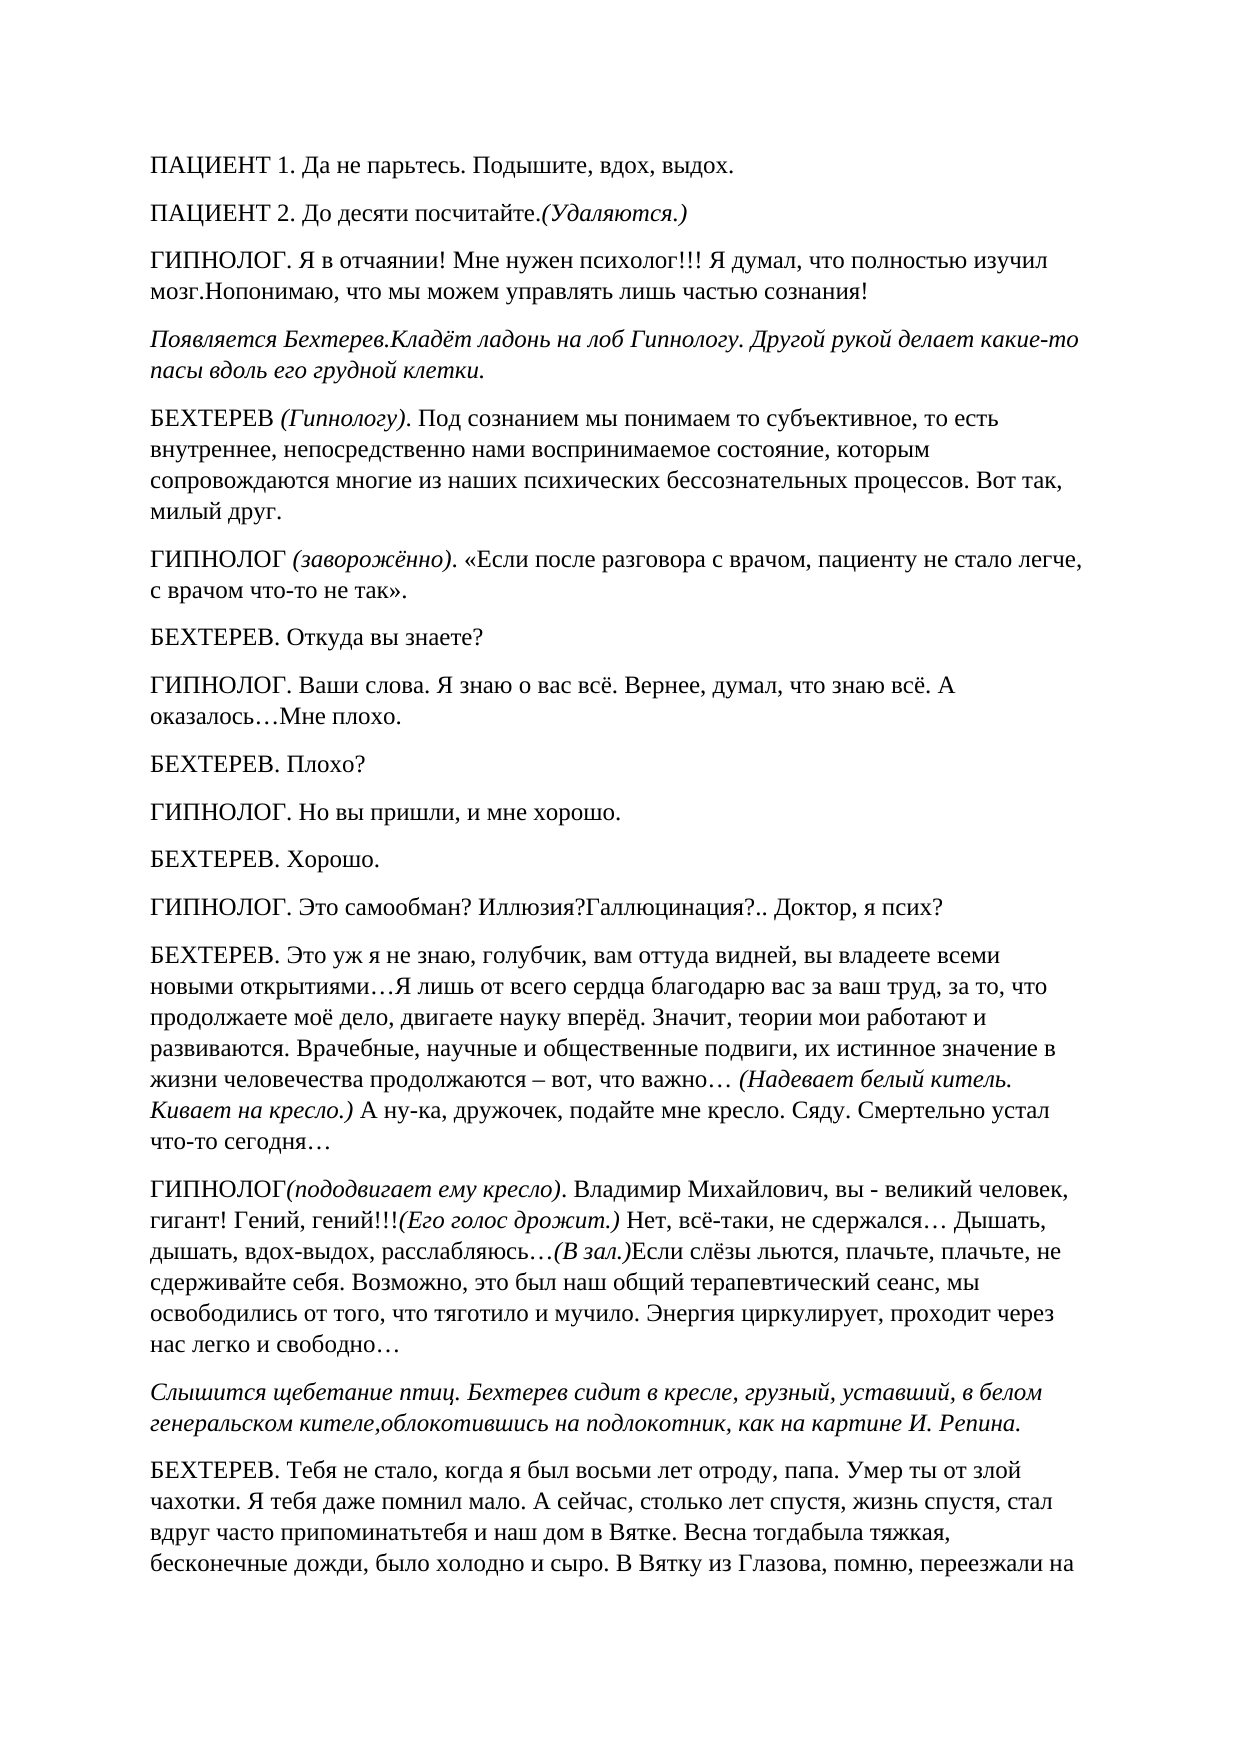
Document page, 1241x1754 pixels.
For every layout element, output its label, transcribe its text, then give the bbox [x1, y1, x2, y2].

text ПАЦИЕНТ 2. До десяти посчитайте.(Удаляются.) [150, 198, 1090, 226]
text Появляется Бехтерев.Кладёт ладонь на лоб Гипнологу. Другой рукой делает какие-то пасы вдоль его грудной клетки. [150, 324, 1090, 384]
text ПАЦИЕНТ 1. Да не парьтесь. Подышите, вдох, выдох. [150, 150, 1090, 179]
text ГИПНОЛОГ. Я в отчаянии! Мне нужен психолог!!! Я думал, что полностью изучил мозг.Нопонимаю, что мы можем управлять лишь частью сознания! [150, 245, 1090, 305]
text БЕХТЕРЕВ. Это уж я не знаю, голубчик, вам оттуда видней, вы владеете всеми новыми открытиями…Я лишь от всего сердца благодарю вас за ваш труд, за то, что продолжаете моё дело, двигаете науку вперёд. Значит, теории мои работают и развиваются. Врачебные, научные и общественные подвиги, их истинное значение в жизни человечества продолжаются – вот, что важно… (Надевает белый китель. Кивает на кресло.) А ну-ка, дружочек, подайте мне кресло. Сяду. Смертельно устал что-то сегодня… [150, 940, 1090, 1155]
text ГИПНОЛОГ. Ваши слова. Я знаю о вас всё. Вернее, думал, что знаю всё. А оказалось…Мне плохо. [150, 670, 1090, 730]
text БЕХТЕРЕВ (Гипнологу). Под сознанием мы понимаем то субъективное, то есть внутреннее, непосредственно нами воспринимаемое состояние, которым сопровождаются многие из наших психических бессознательных процессов. Вот так, милый друг. [150, 403, 1090, 525]
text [150, 1455, 1090, 1577]
text ГИПНОЛОГ. Это самообман? Иллюзия?Галлюцинация?.. Доктор, я псих? [150, 892, 1090, 921]
text БЕХТЕРЕВ. Плохо? [150, 749, 1090, 778]
text ГИПНОЛОГ (заворожённо). «Если после разговора с врачом, пациенту не стало легче, с врачом что-то не так». [150, 544, 1090, 603]
text Слышится щебетание птиц. Бехтерев сидит в кресле, грузный, уставший, в белом генеральском кителе,облокотившись на подлокотник, как на картине И. Репина. [150, 1377, 1090, 1436]
text ГИПНОЛОГ(пододвигает ему кресло). Владимир Михайлович, вы - великий человек, гигант! Гений, гений!!!(Его голос дрожит.) Нет, всё-таки, не сдержался… Дышать, дышать, вдох-выдох, расслабляюсь…(В зал.)Если слёзы льются, плачьте, плачьте, не сдерживайте себя. Возможно, это был наш общий терапевтический сеанс, мы освободились от того, что тяготило и мучило. Энергия циркулирует, проходит через нас легко и свободно… [150, 1174, 1090, 1358]
text БЕХТЕРЕВ. Откуда вы знаете? [150, 622, 1090, 651]
text БЕХТЕРЕВ. Хорошо. [150, 844, 1090, 873]
text ГИПНОЛОГ. Но вы пришли, и мне хорошо. [150, 797, 1090, 825]
